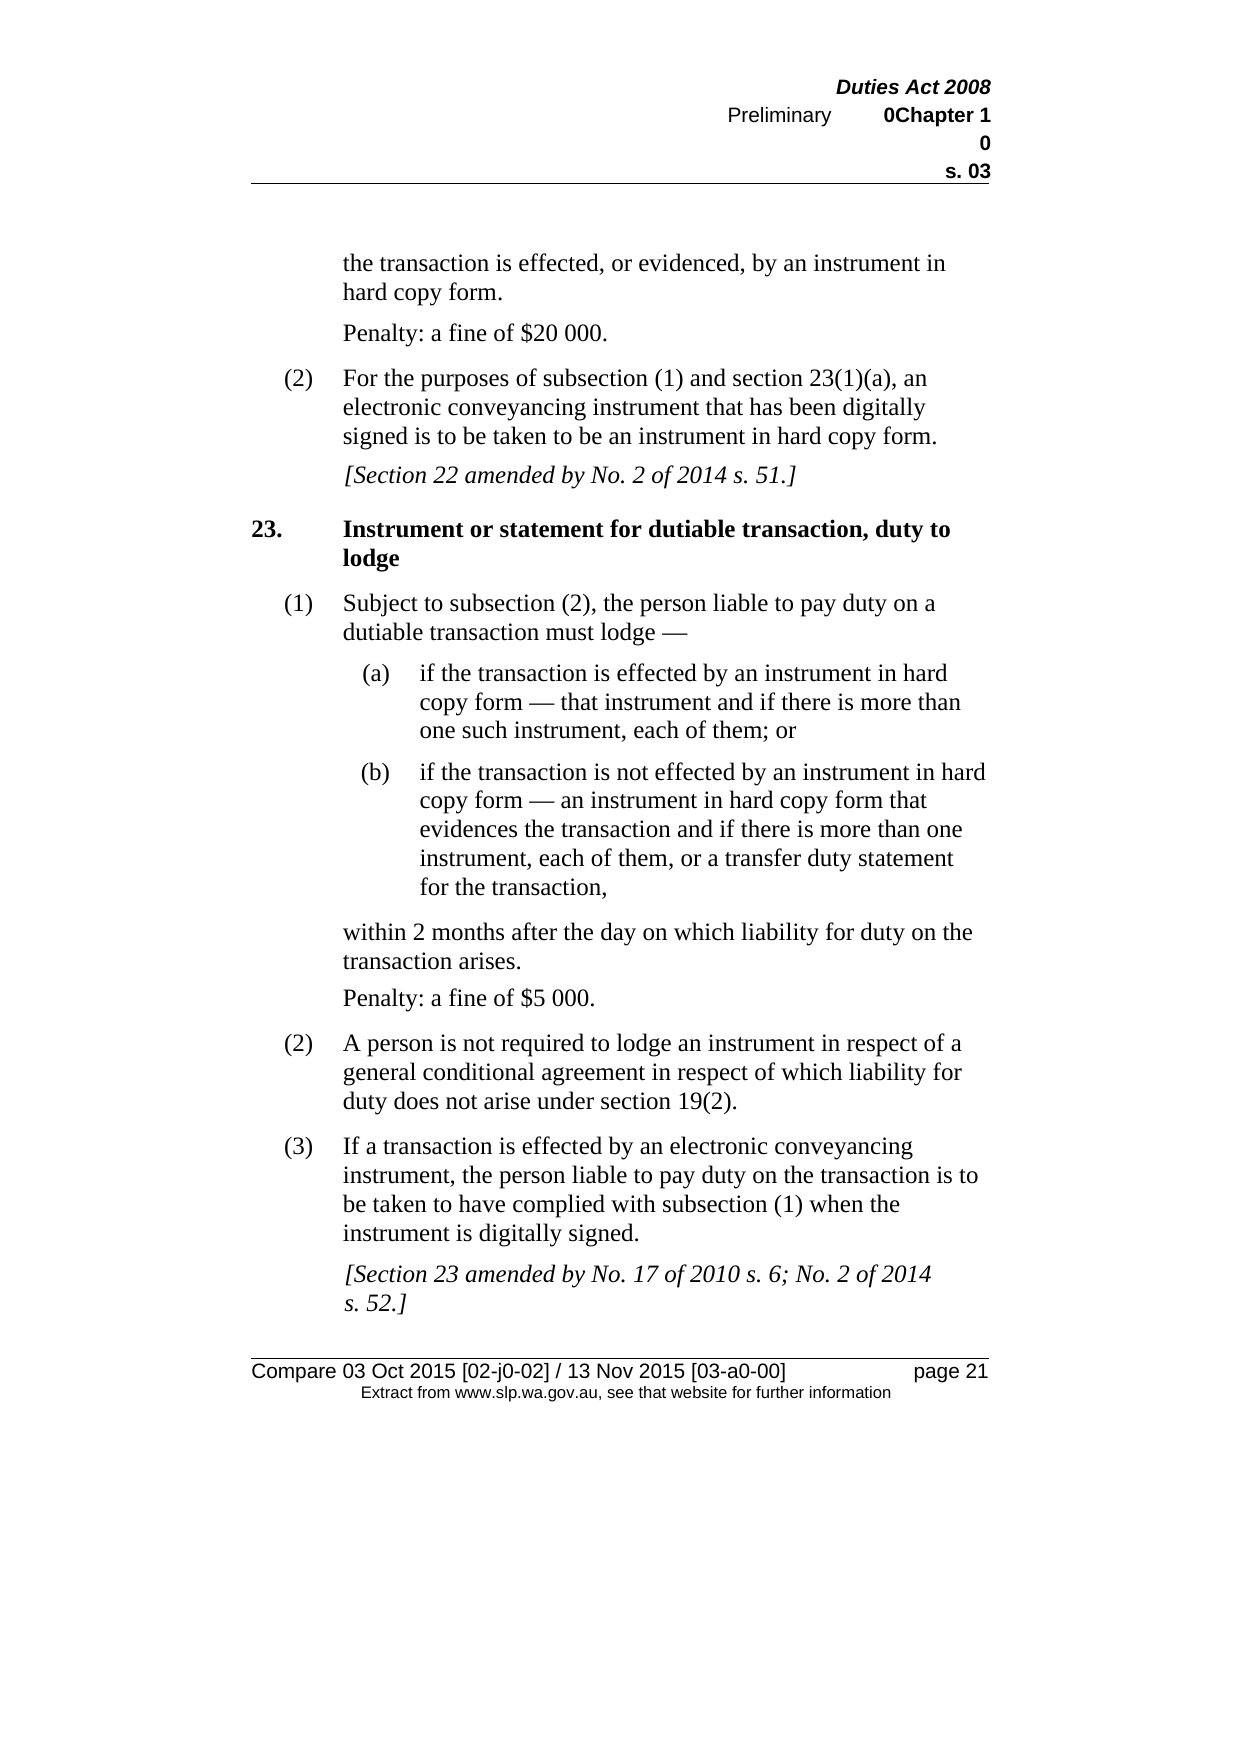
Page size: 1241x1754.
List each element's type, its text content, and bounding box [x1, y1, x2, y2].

text (2) A person is not required to lodge an instrument in respect of a general conditional agreement in respect of which liability for duty does not arise under section 19(2). [251, 1028, 989, 1115]
text (b) if the transaction is not effected by an instrument in hard copy form — an instrument in hard copy form that evidences the transaction and if there is more than one instrument, each of them, or a transfer duty statement for the transaction, [251, 757, 989, 901]
text [Section 23 amended by No. 17 of 2010 s. 6; No. 2 of 2014 s. 52.] [251, 1259, 989, 1316]
text [Section 22 amended by No. 2 of 2014 s. 51.] [251, 460, 989, 489]
text (a) if the transaction is effected by an instrument in hard copy form — that instrument and if there is more than one such instrument, each of them; or [251, 658, 989, 744]
text (1) Subject to subsection (2), the person liable to pay duty on a dutiable transaction must lodge — [251, 588, 989, 646]
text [251, 248, 989, 306]
text (3) If a transaction is effected by an electronic conveyancing instrument, the person liable to pay duty on the transaction is to be taken to have complied with subsection (1) when the instrument is digitally signed. [251, 1131, 989, 1246]
text Penalty: a fine of $5 000. [251, 983, 989, 1012]
text (2) For the purposes of subsection (1) and section 23(1)(a), an electronic conveyancing instrument that has been digitally signed is to be taken to be an instrument in hard copy form. [251, 363, 989, 450]
text Penalty: a fine of $20 000. [251, 318, 989, 347]
text within 2 months after the day on which liability for duty on the transaction arises. [251, 917, 989, 975]
subtitle 23. Instrument or statement for dutiable transaction, duty to lodge [251, 514, 989, 571]
